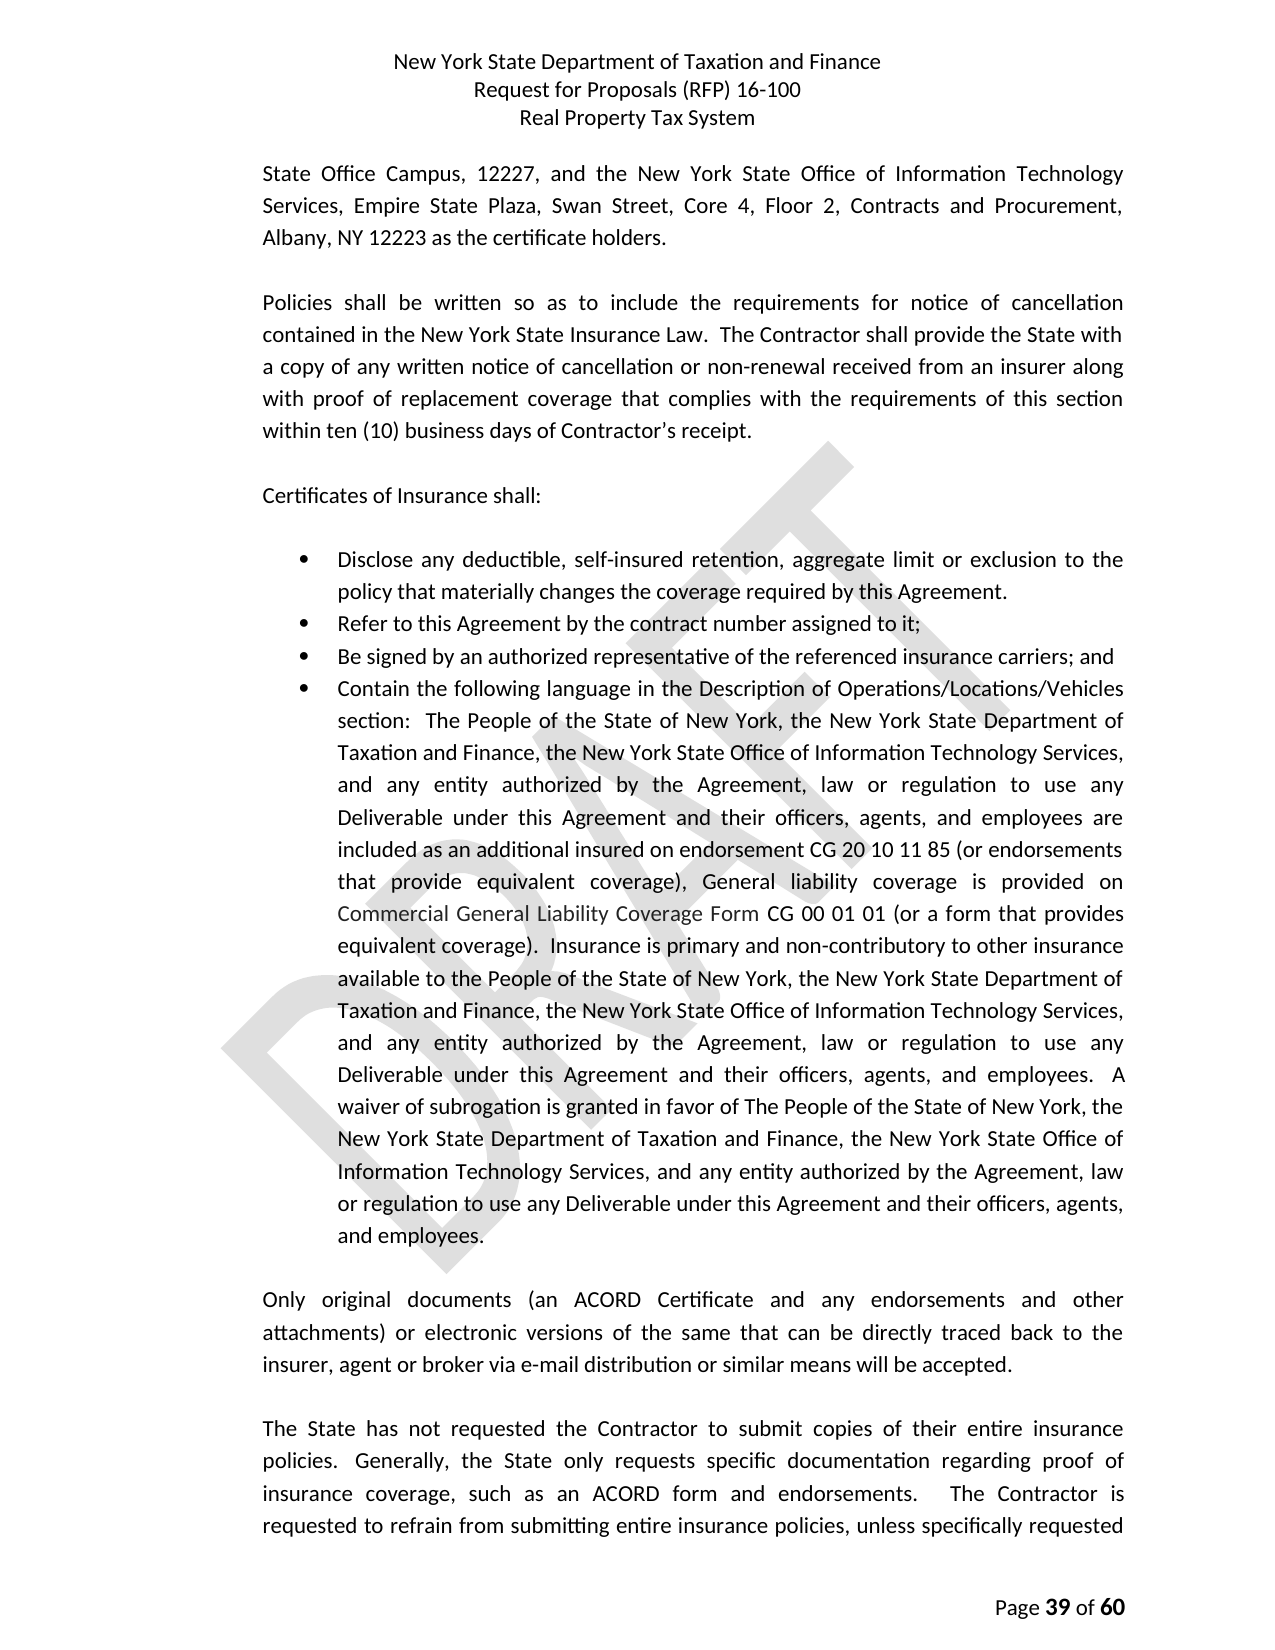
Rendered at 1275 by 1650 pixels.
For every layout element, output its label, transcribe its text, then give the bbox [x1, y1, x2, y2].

list Contain the following language in the Description of Operations/Locations/Vehicles section: The People of the State of New York, the New York State Department of Taxation and Finance, the New York State Office of Information Technology Services, and any entity authorized by the Agreement, law or regulation to use any Deliverable under this Agreement and their officers, agents, and employees are included as an additional insured on endorsement CG 20 10 11 85 (or endorsements that provide equivalent coverage), General liability coverage is provided on Commercial General Liability Coverage Form CG 00 01 01 (or a form that provides equivalent coverage). Insurance is primary and non-contributory to other insurance available to the People of the State of New York, the New York State Department of Taxation and Finance, the New York State Office of Information Technology Services, and any entity authorized by the Agreement, law or regulation to use any Deliverable under this Agreement and their officers, agents, and employees. A waiver of subrogation is granted in favor of The People of the State of New York, the New York State Department of Taxation and Finance, the New York State Office of Information Technology Services, and any entity authorized by the Agreement, law or regulation to use any Deliverable under this Agreement and their officers, agents, and employees. [300, 674, 1125, 1249]
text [262, 1414, 1125, 1539]
list Policies shall be written so as to include the requirements for notice of cancellation contained in the New York State Insurance Law. The Contractor shall provide the State with a copy of any written notice of cancellation or non-renewal received from an insurer along with proof of replacement coverage that complies with the requirements of this section within ten (10) business days of Contractor’s receipt. [262, 288, 1125, 444]
list Only original documents (an ACORD Certificate and any endorsements and other attachments) or electronic versions of the same that can be directly traced back to the insurer, agent or broker via e-mail distribution or similar means will be accepted. [262, 1286, 1125, 1378]
list Disclose any deductible, self-insured retention, aggregate limit or exclusion to the policy that materially changes the coverage required by this Agreement. [300, 545, 1125, 605]
list Certificates of Insurance shall: [262, 481, 1125, 509]
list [225, 159, 1125, 251]
list Refer to this Agreement by the contract number assigned to it; [300, 609, 1125, 638]
list Be signed by an authorized representative of the referenced insurance carriers; and [300, 642, 1125, 670]
